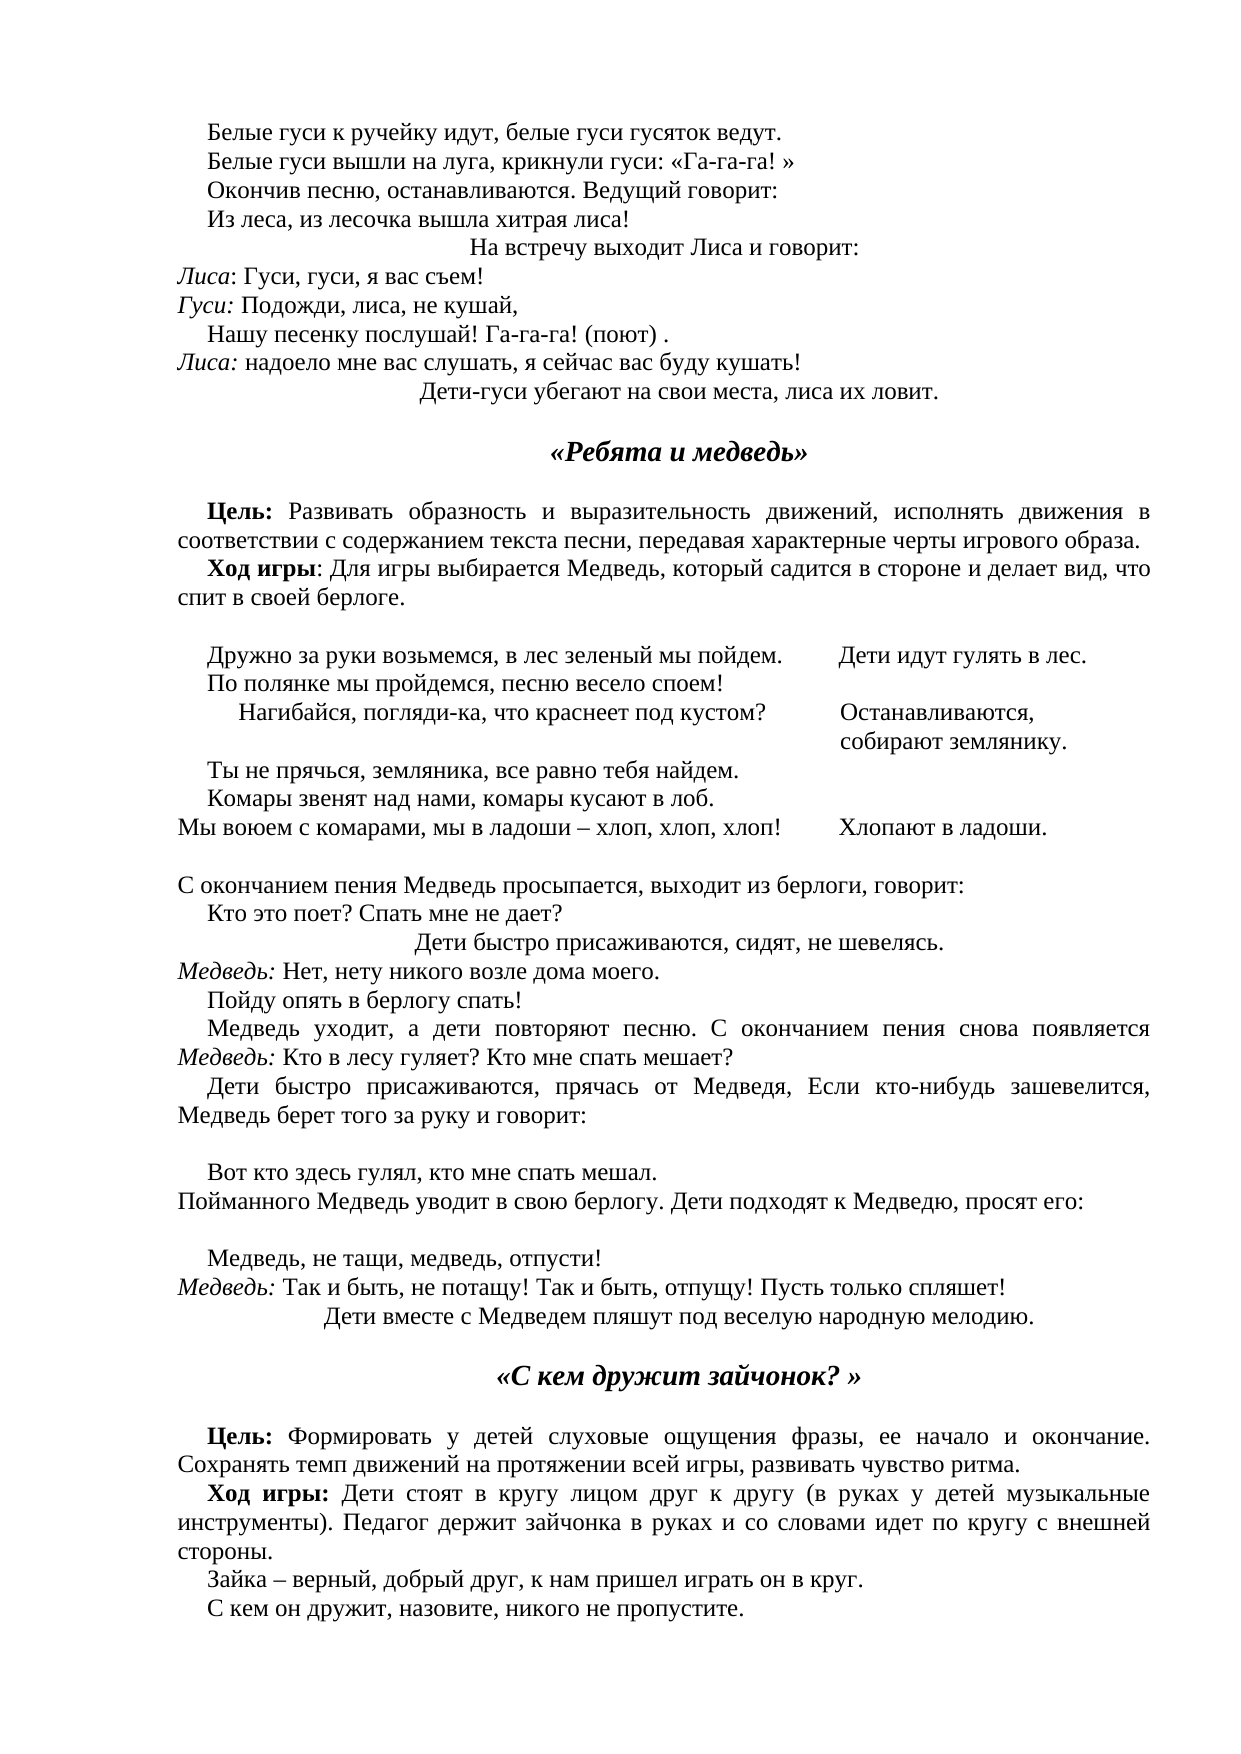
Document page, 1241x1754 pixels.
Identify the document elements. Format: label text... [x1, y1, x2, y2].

text Медведь: Нет, нету никого возле дома моего. [177, 956, 1152, 985]
table_header Дружно за руки возьмемся, в лес зеленый мы пойдем. По полянке мы пройдемся, песню весело споем! Нагибайся, погляди-ка, что краснеет под кустом? Ты не прячься, земляника, все равно тебя найдем. Комары звенят над нами, комары кусают в лоб. Мы воюем с комарами, мы в ладоши – хлоп, хлоп, хлоп! [166, 640, 797, 870]
text Гуси: Подожди, лиса, не кушай, [177, 290, 1152, 319]
text Ход игры: Дети стоят в кругу лицом друг к другу (в руках у детей музыкальные инструменты). Педагог держит зайчонка в руках и со словами идет по кругу с внешней стороны. [177, 1478, 1152, 1564]
text Цель: Формировать у детей слуховые ощущения фразы, ее начало и окончание. Сохранять темп движений на протяжении всей игры, развивать чувство ритма. [177, 1421, 1152, 1478]
text Медведь, не тащи, медведь, отпусти! [177, 1243, 1152, 1272]
text Медведь уходит, а дети повторяют песню. С окончанием пения снова появляется Медведь: Кто в лесу гуляет? Кто мне спать мешает? [177, 1013, 1152, 1071]
text «Ребята и медведь» [177, 434, 1152, 467]
text Окончив песню, останавливаются. Ведущий говорит: [177, 175, 1152, 204]
text Пойду опять в берлогу спать! [177, 985, 1152, 1013]
text Дети-гуси убегают на свои места, лиса их ловит. [177, 376, 1152, 405]
text Дети вместе с Медведем пляшут под веселую народную мелодию. [177, 1301, 1152, 1330]
text Белые гуси к ручейку идут, белые гуси гусяток ведут. [177, 117, 1152, 146]
text С окончанием пения Медведь просыпается, выходит из берлоги, говорит: [177, 870, 1152, 898]
text Ход игры: Для игры выбирается Медведь, который садится в стороне и делает вид, что спит в своей берлоге. [177, 553, 1152, 611]
text Пойманного Медведь уводит в свою берлогу. Дети подходят к Медведю, просят его: [177, 1186, 1152, 1215]
text Кто это поет? Спать мне не дает? [177, 898, 1152, 927]
text Зайка – верный, добрый друг, к нам пришел играть он в круг. [177, 1564, 1152, 1593]
text Лиса: Гуси, гуси, я вас съем! [177, 261, 1152, 290]
text Дети быстро присаживаются, сидят, не шевелясь. [177, 927, 1152, 956]
text С кем он дружит, назовите, никого не пропустите. [177, 1593, 1152, 1622]
text Из леса, из лесочка вышла хитрая лиса! [177, 204, 1152, 232]
text Лиса: надоело мне вас слушать, я сейчас вас буду кушать! [177, 347, 1152, 376]
text Вот кто здесь гулял, кто мне спать мешал. [177, 1157, 1152, 1186]
text На встречу выходит Лиса и говорит: [177, 232, 1152, 261]
table_header Дети идут гулять в лес. Останавливаются, собирают землянику. Хлопают в ладоши. [798, 640, 1163, 870]
text Дети быстро присаживаются, прячась от Медведя, Если кто-нибудь зашевелится, Медведь берет того за руку и говорит: [177, 1071, 1152, 1128]
text «С кем дружит зайчонок? » [177, 1358, 1152, 1392]
text Медведь: Так и быть, не потащу! Так и быть, отпущу! Пусть только спляшет! [177, 1272, 1152, 1301]
text Нашу песенку послушай! Га-га-га! (поют) . [177, 319, 1152, 347]
text Белые гуси вышли на луга, крикнули гуси: «Га-га-га! » [177, 146, 1152, 175]
